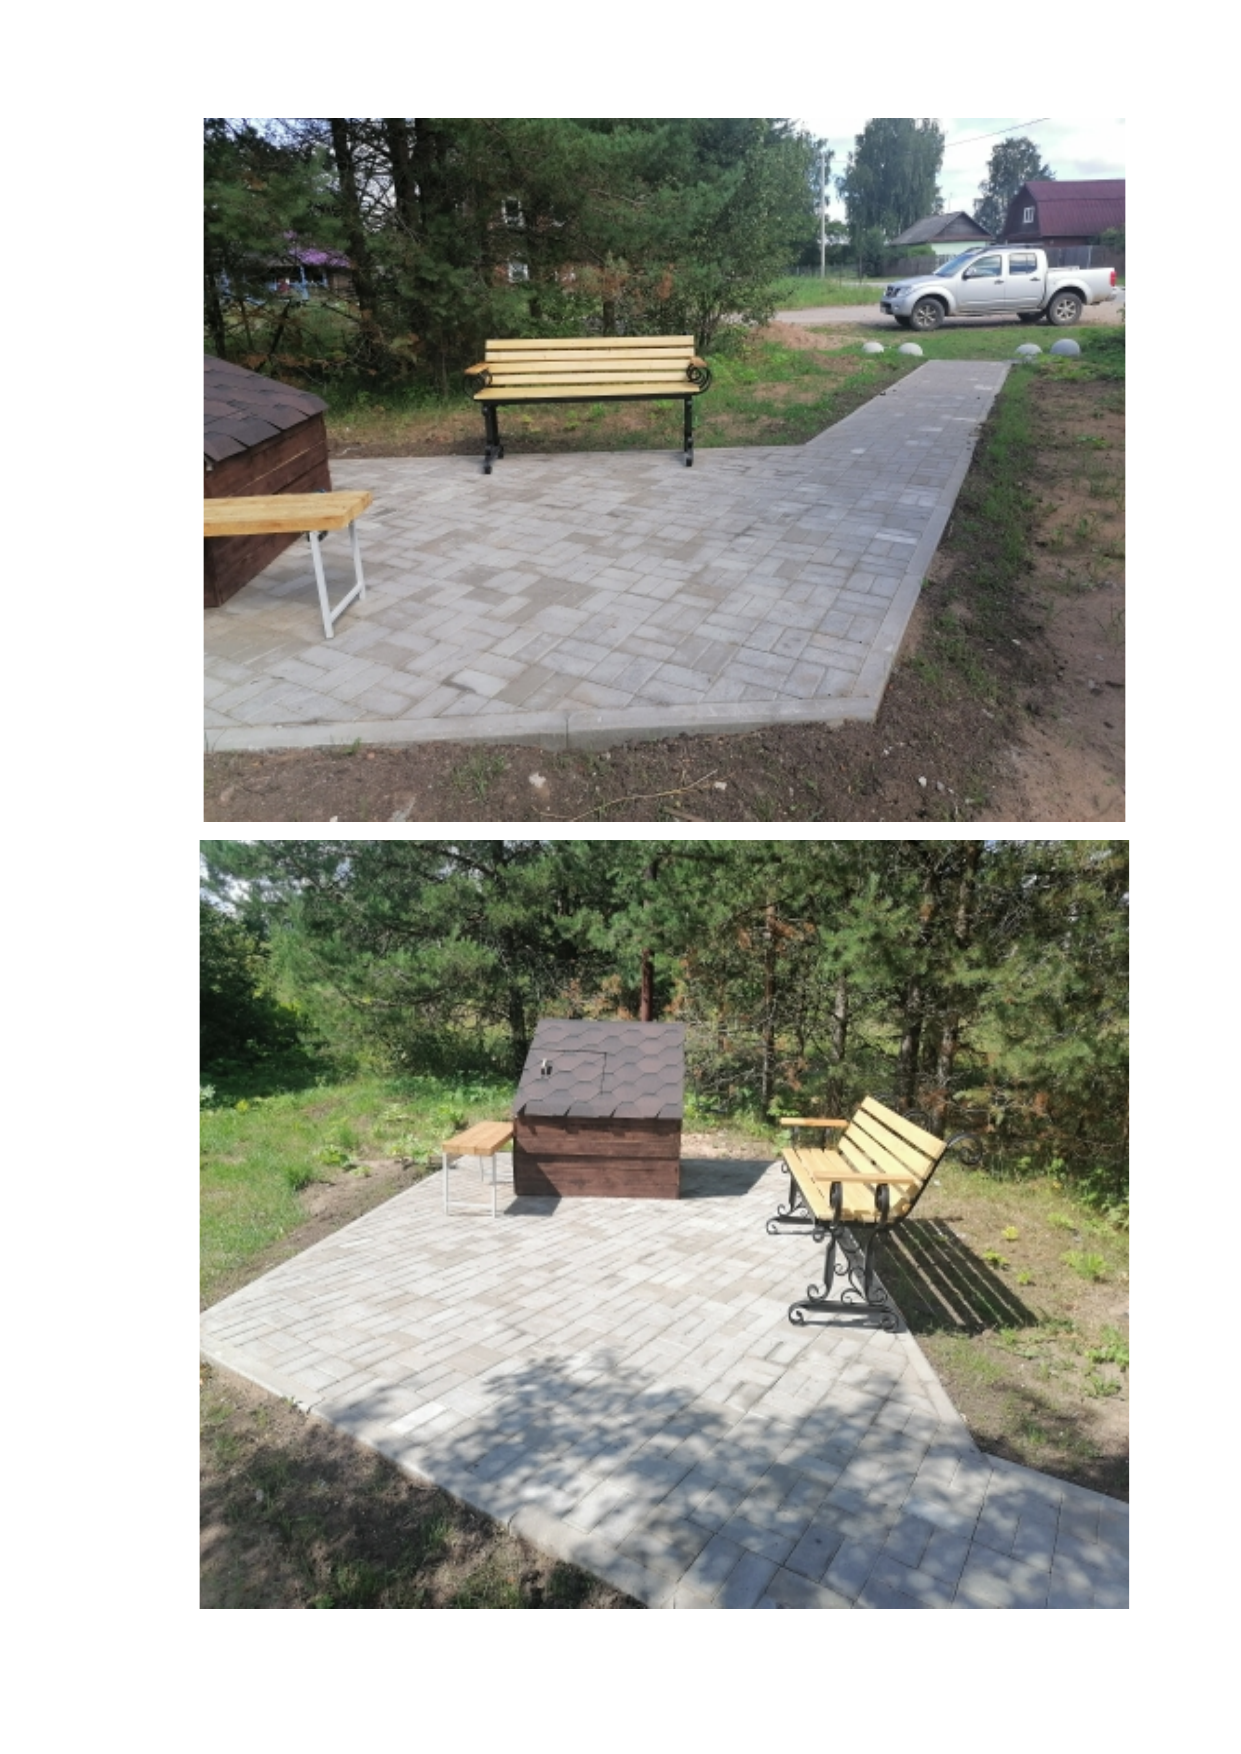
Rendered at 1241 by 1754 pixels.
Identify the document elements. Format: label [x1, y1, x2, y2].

picture [203, 118, 1126, 822]
picture [199, 840, 1130, 1609]
